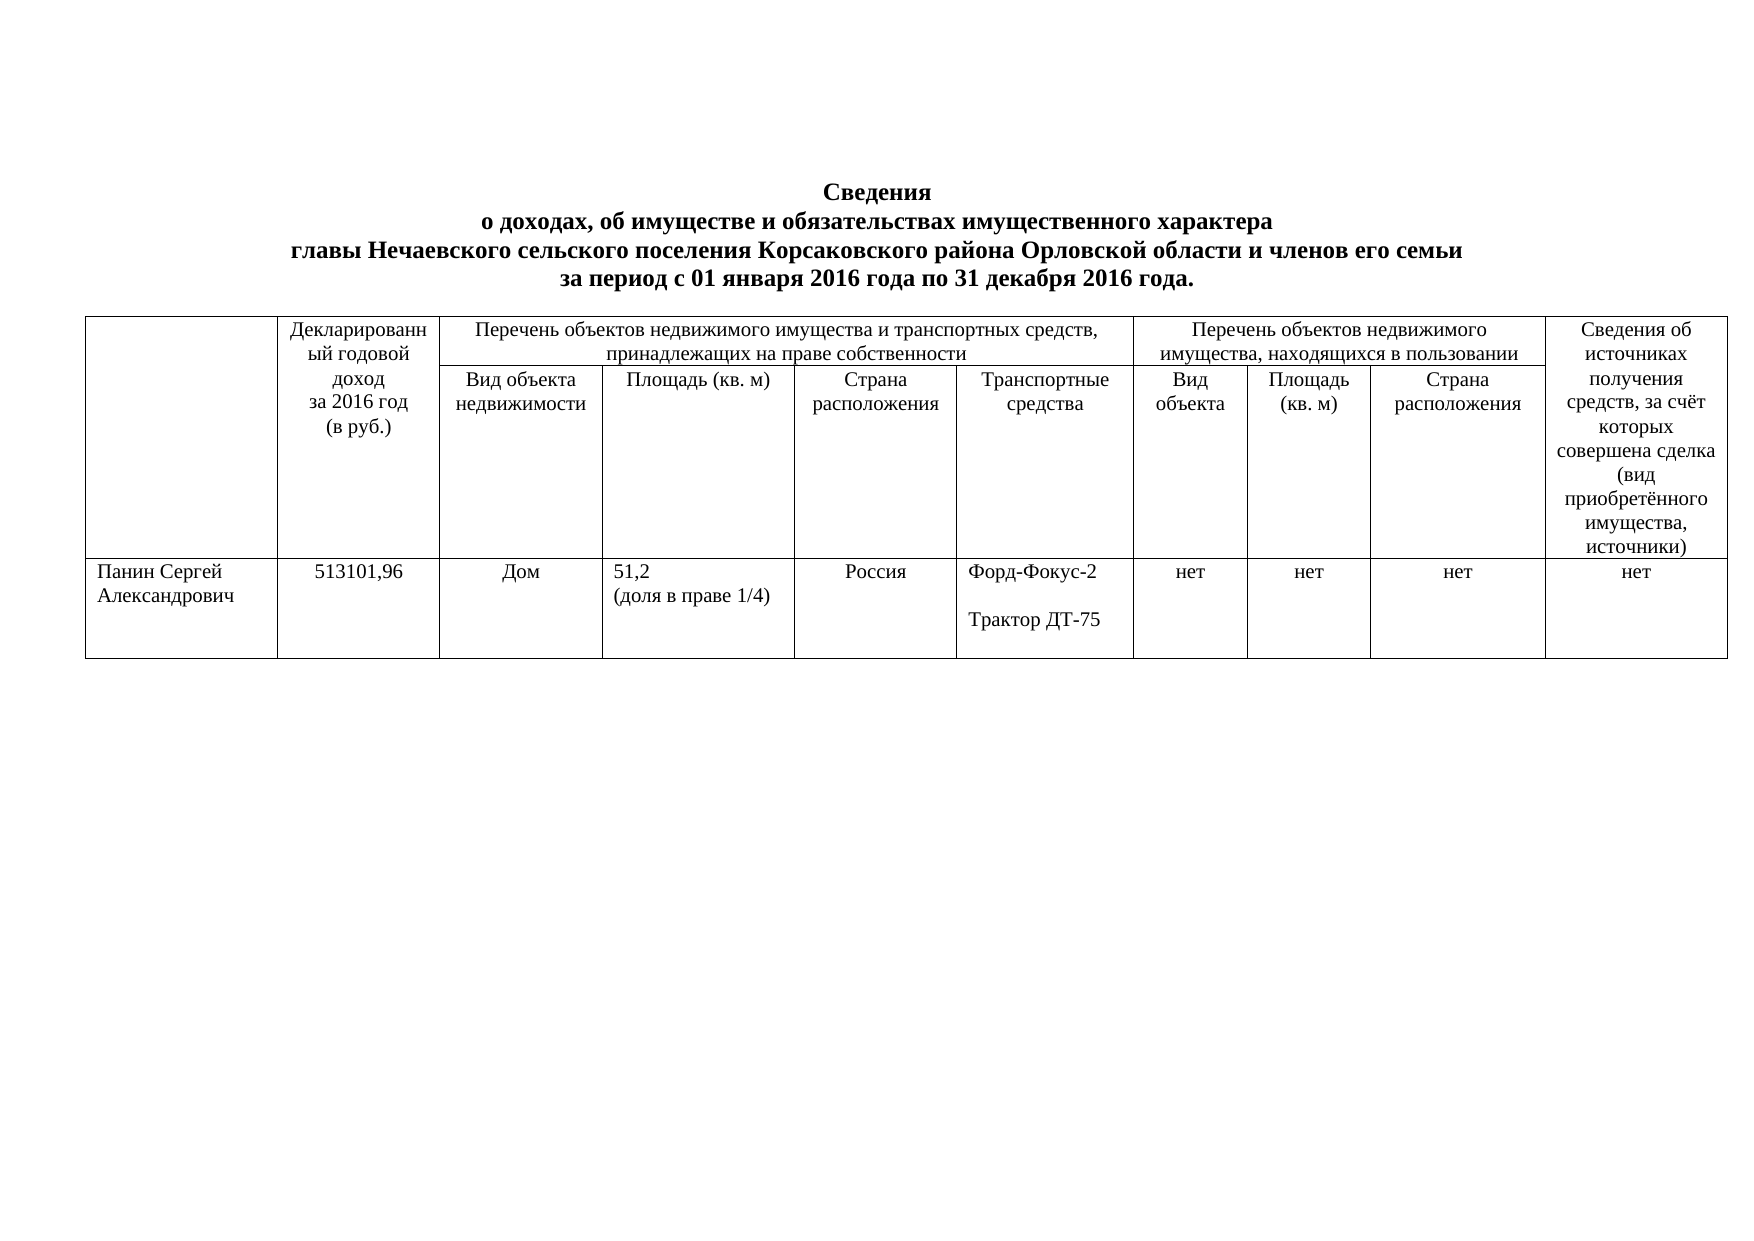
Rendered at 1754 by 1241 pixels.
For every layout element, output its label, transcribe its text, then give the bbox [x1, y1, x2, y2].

table_cell 51,2 (доля в праве 1/4) [603, 559, 794, 657]
table_cell Россия [795, 559, 956, 657]
text о доходах, об имуществе и обязательствах имущественного характера [118, 206, 1636, 235]
table_cell Площадь (кв. м) [1248, 366, 1370, 558]
table_cell Вид объекта недвижимости [440, 366, 602, 558]
table_cell нет [1546, 559, 1727, 657]
table_header Декларированный годовой доход за 2016 год (в руб.) [278, 317, 439, 558]
table_cell нет [1134, 559, 1247, 657]
table_header Сведения об источниках получения средств, за счёт которых совершена сделка (вид приобретённого имущества, источники) [1546, 317, 1727, 558]
table_cell 513101,96 [278, 559, 439, 657]
table_header Перечень объектов недвижимого имущества и транспортных средств, принадлежащих на праве собственности [440, 317, 1133, 365]
table_cell Вид объекта [1134, 366, 1247, 558]
table_cell Панин Сергей Александрович [86, 559, 277, 657]
table_header [86, 317, 277, 558]
table_cell нет [1248, 559, 1370, 657]
table_cell Страна расположения [1371, 366, 1545, 558]
table_cell нет [1371, 559, 1545, 657]
text Сведения [118, 177, 1636, 206]
table_cell Дом [440, 559, 602, 657]
table_cell Форд-Фокус-2 Трактор ДТ-75 [957, 559, 1133, 657]
table_cell Площадь (кв. м) [603, 366, 794, 558]
table_header Перечень объектов недвижимого имущества, находящихся в пользовании [1134, 317, 1545, 365]
text главы Нечаевского сельского поселения Корсаковского района Орловской области и членов его семьи [118, 235, 1636, 263]
table_cell Транспортные средства [957, 366, 1133, 558]
table_cell Страна расположения [795, 366, 956, 558]
text за период с 01 января 2016 года по 31 декабря 2016 года. [118, 263, 1636, 292]
